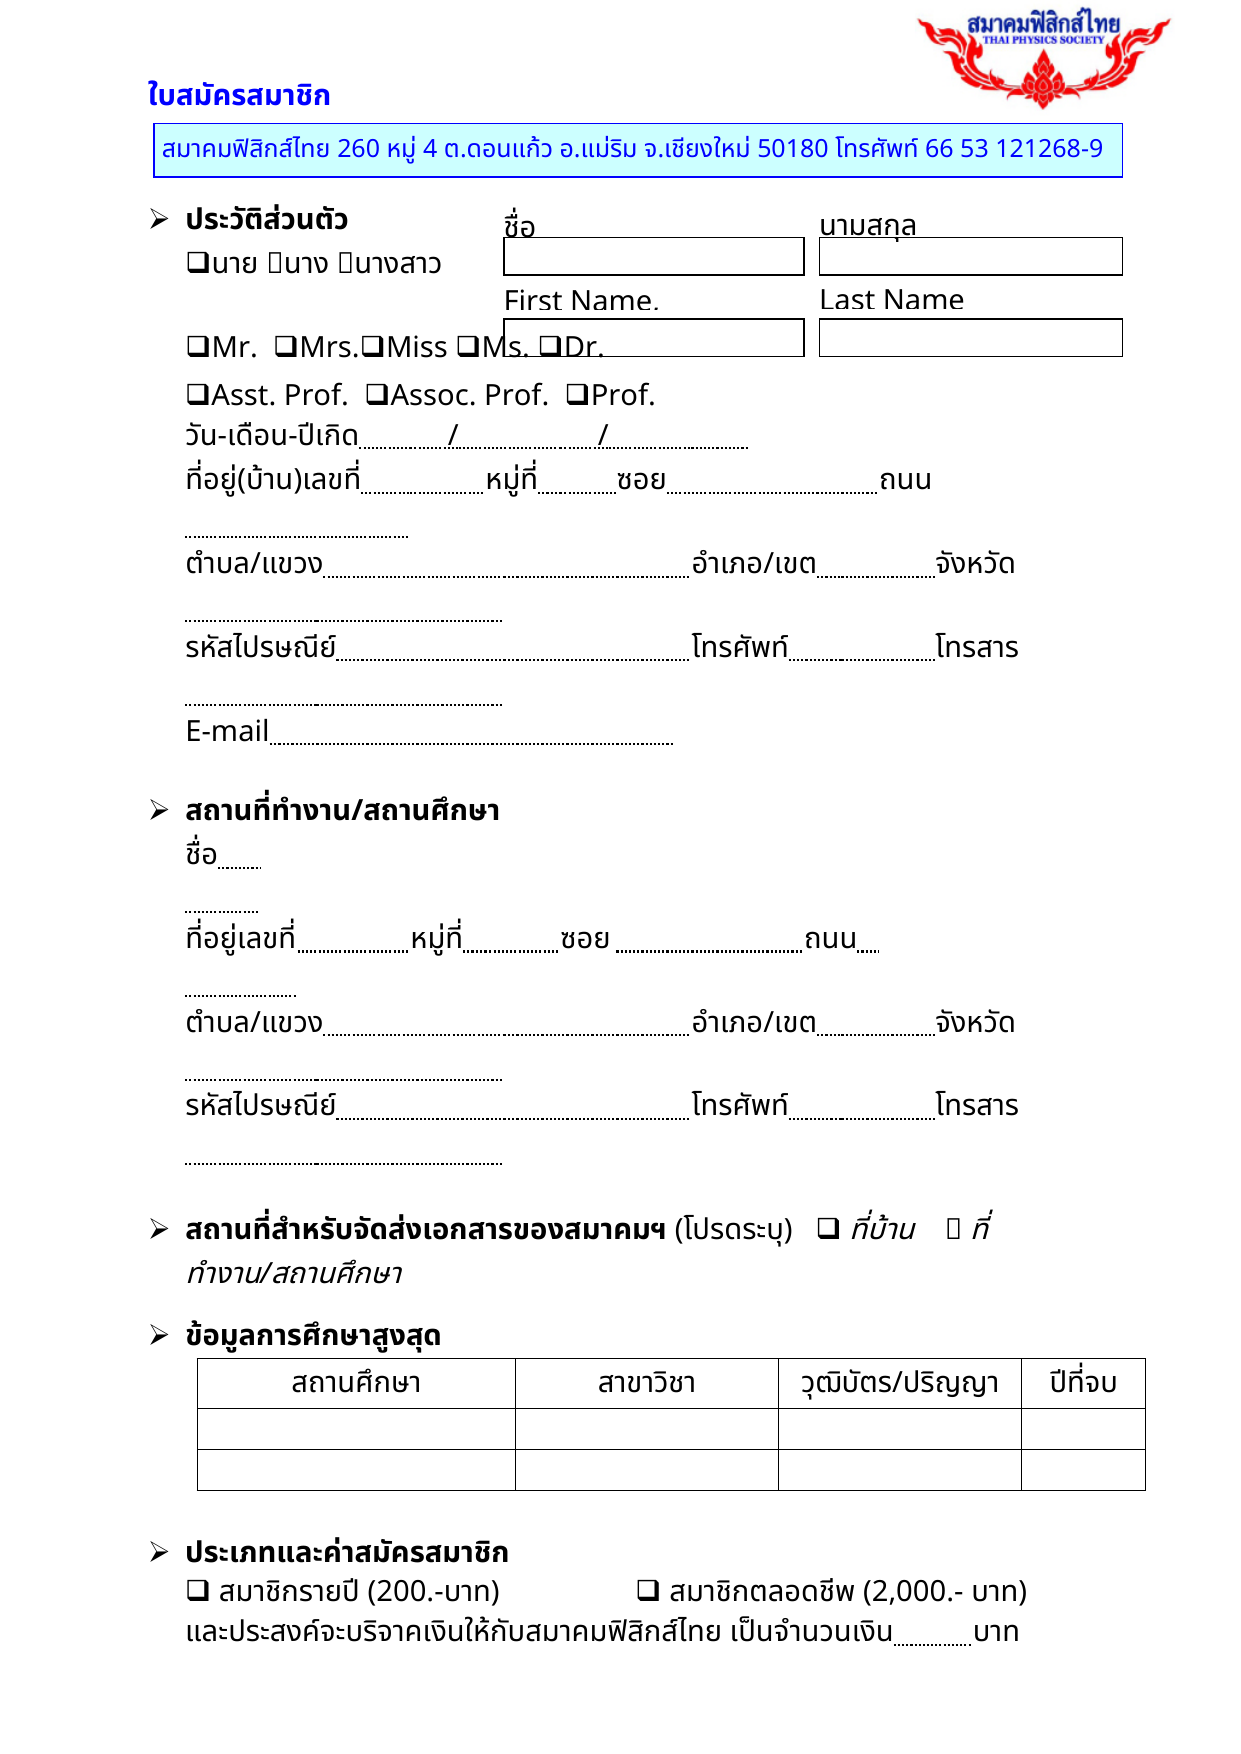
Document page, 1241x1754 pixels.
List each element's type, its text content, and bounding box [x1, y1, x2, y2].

text ประเภทและค่าสมัครสมาชิก [148, 1530, 1122, 1570]
table_cell [516, 1450, 778, 1489]
text วัน-เดือน-ปีเกิด / / [148, 414, 1122, 458]
text นาย นาง นางสาว [148, 242, 1122, 286]
text ใบสมัครสมาชิก [148, 75, 1122, 119]
table_cell [516, 1409, 778, 1449]
table_cell [198, 1409, 515, 1449]
table_header ปีที่จบ [1022, 1359, 1145, 1408]
table_cell [198, 1450, 515, 1489]
table_cell [1022, 1409, 1145, 1449]
text ประวัติส่วนตัว [148, 198, 1122, 242]
text ตำบล/แขวง อำเภอ/เขต จังหวัด [148, 542, 1122, 626]
text สถานที่สำหรับจัดส่งเอกสารของสมาคมฯ (โปรดระบุ) ที่บ้าน ที่ทำงาน/สถานศึกษา [148, 1208, 1122, 1297]
text Mr. Mrs.Miss Ms. Dr. [148, 326, 1122, 366]
text ที่อยู่(บ้าน)เลขที่ หมู่ที่ ซอย ถนน [148, 458, 1122, 542]
text รหัสไปรษณีย์ โทรศัพท์ โทรสาร [148, 626, 1122, 710]
text ชื่อ [148, 833, 1122, 917]
text รหัสไปรษณีย์ โทรศัพท์ โทรสาร [148, 1085, 1122, 1169]
table_cell [1022, 1450, 1145, 1489]
picture [914, 0, 1176, 117]
text ข้อมูลการศึกษาสูงสุด [148, 1314, 1122, 1358]
table_header สาขาวิชา [516, 1359, 778, 1408]
text ตำบล/แขวง อำเภอ/เขต จังหวัด [148, 1001, 1122, 1085]
text สมาชิกรายปี (200.-บาท) สมาชิกตลอดชีพ (2,000.- บาท) [148, 1570, 1122, 1610]
table_header วุฒิบัตร/ปริญญา [779, 1359, 1021, 1408]
text ที่อยู่เลขที่ หมู่ที่ ซอย ถนน [148, 917, 1122, 1001]
text E-mail [148, 710, 1122, 749]
table_header สถานศึกษา [198, 1359, 515, 1408]
text Asst. Prof. Assoc. Prof. Prof. [148, 374, 1122, 414]
text และประสงค์จะบริจาคเงินให้กับสมาคมฟิสิกส์ไทย เป็นจำนวนเงิน บาท [148, 1610, 1122, 1649]
text สถานที่ทำงาน/สถานศึกษา [148, 789, 1122, 833]
table_cell [779, 1450, 1021, 1489]
table_cell [779, 1409, 1021, 1449]
